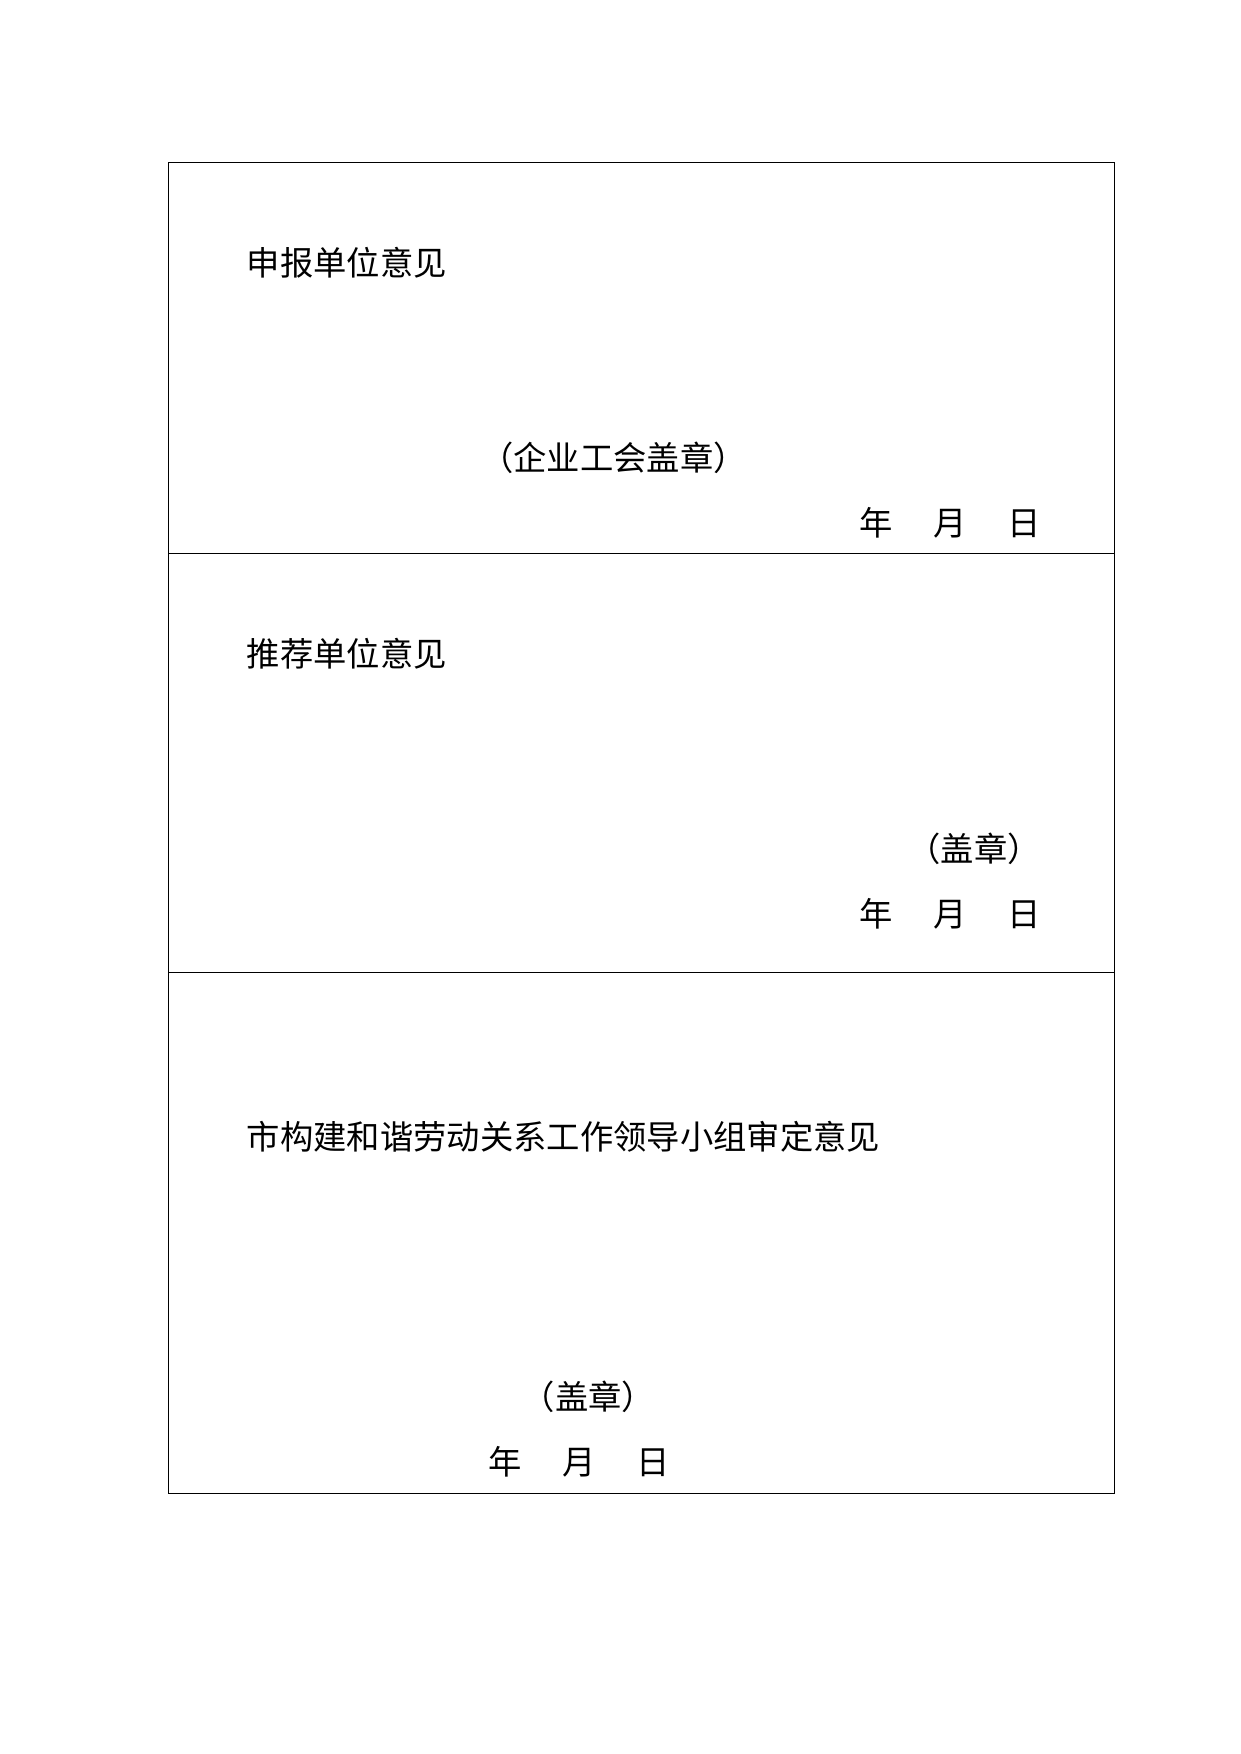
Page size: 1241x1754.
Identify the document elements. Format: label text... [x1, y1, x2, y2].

table_cell 推荐单位意见 （盖章） 年 月 日 [169, 554, 1114, 972]
table_cell 市构建和谐劳动关系工作领导小组审定意见 （盖章） 年 月 日 [169, 973, 1114, 1493]
table_header 申报单位意见 （企业工会盖章） 年 月 日 [169, 163, 1114, 553]
